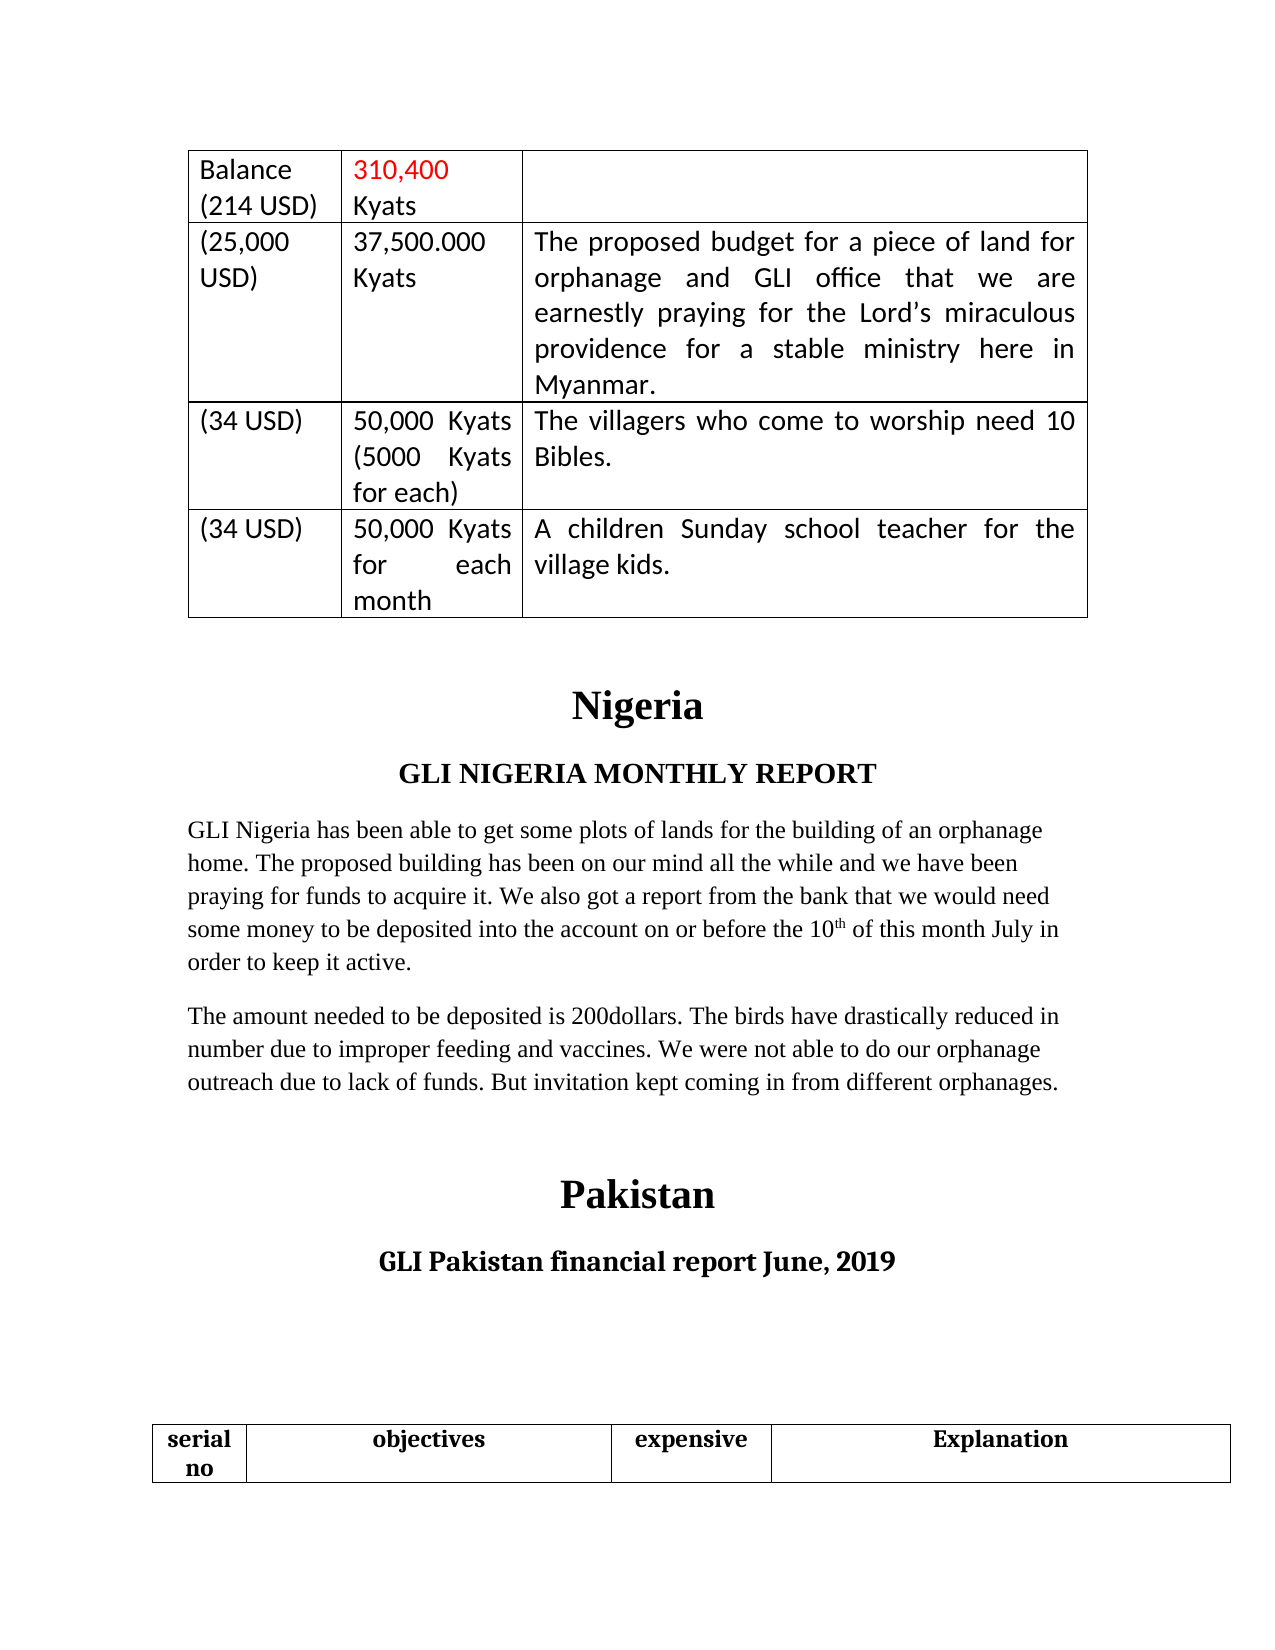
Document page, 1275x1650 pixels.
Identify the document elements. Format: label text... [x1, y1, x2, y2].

table_header objectives [247, 1425, 611, 1482]
table_header serial no [153, 1425, 246, 1482]
table_cell The villagers who come to worship need 10 Bibles. [523, 403, 1087, 509]
table_cell (34 USD) [189, 403, 341, 509]
text Pakistan [187, 1170, 1087, 1218]
table_cell 310,400 Kyats [342, 151, 522, 222]
table_cell The proposed budget for a piece of land for orphanage and GLI office that we are earnestly praying for the Lord’s miraculous providence for a stable ministry here in Myanmar. [523, 223, 1087, 401]
text The amount needed to be deposited is 200dollars. The birds have drastically reduced in number due to improper feeding and vaccines. We were not able to do our orphanage outreach due to lack of funds. But invitation kept coming in from different orphanages. [187, 1001, 1087, 1096]
table_cell Balance (214 USD) [189, 151, 341, 222]
table_cell A children Sunday school teacher for the village kids. [523, 510, 1087, 617]
table_cell [523, 151, 1087, 222]
table_cell 50,000 Kyats for each month [342, 510, 522, 617]
text GLI NIGERIA MONTHLY REPORT [187, 756, 1087, 789]
text GLI Pakistan financial report June, 2019 [187, 1246, 1087, 1279]
table_header Explanation [772, 1425, 1230, 1482]
table_cell (25,000 USD) [189, 223, 341, 401]
table_cell 37,500.000 Kyats [342, 223, 522, 401]
table_cell 50,000 Kyats (5000 Kyats for each) [342, 403, 522, 509]
table_cell (34 USD) [189, 510, 341, 617]
text Nigeria [187, 680, 1087, 728]
table_header expensive [612, 1425, 771, 1482]
text GLI Nigeria has been able to get some plots of lands for the building of an orphanage home. The proposed building has been on our mind all the while and we have been praying for funds to acquire it. We also got a report from the bank that we would need some money to be deposited into the account on or before the 10th of this month July in order to keep it active. [187, 815, 1087, 976]
